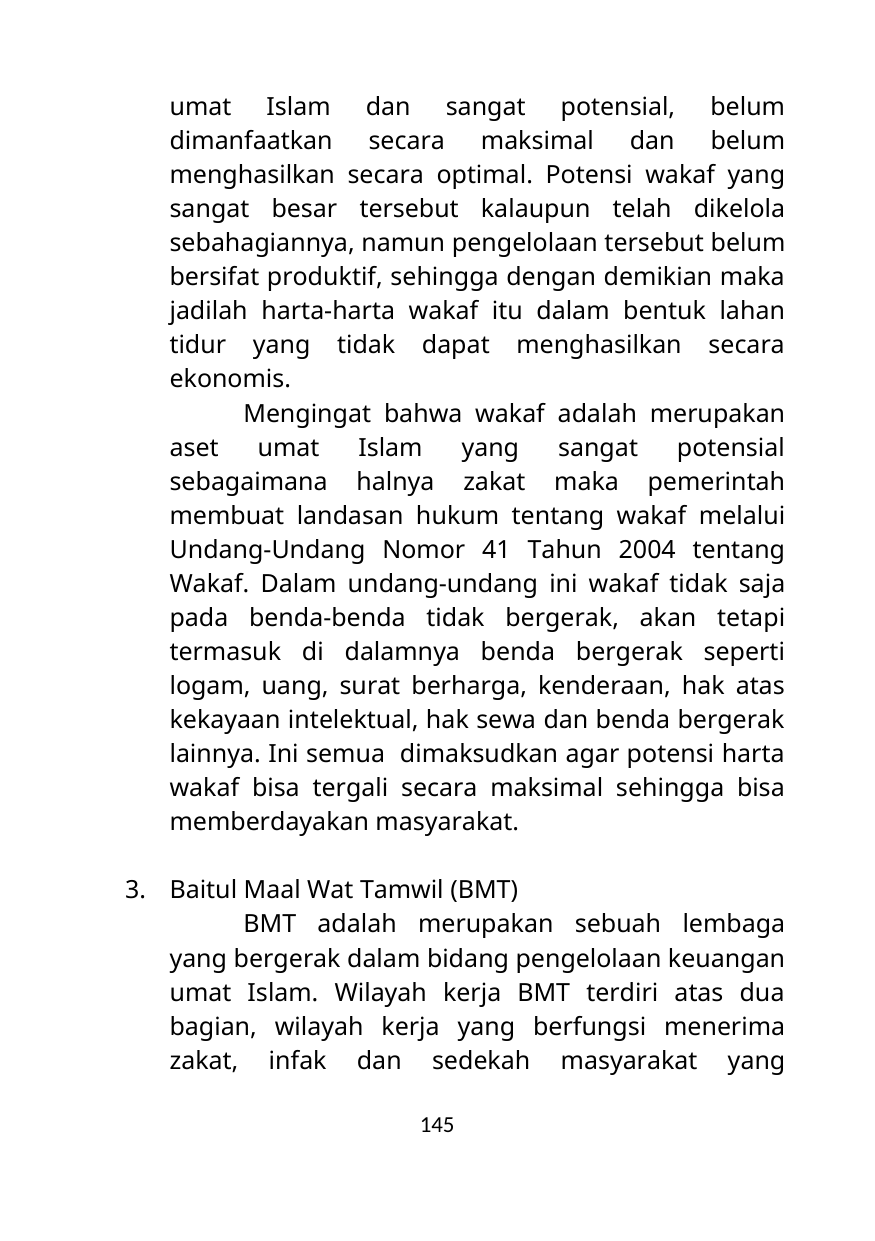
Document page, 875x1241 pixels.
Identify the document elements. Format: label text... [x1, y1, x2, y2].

text Mengingat bahwa wakaf adalah merupakan aset umat Islam yang sangat potensial sebagaimana halnya zakat maka pemerintah membuat landasan hukum tentang wakaf melalui Undang-Undang Nomor 41 Tahun 2004 tentang Wakaf. Dalam undang-undang ini wakaf tidak saja pada benda-benda tidak bergerak, akan tetapi termasuk di dalamnya benda bergerak seperti logam, uang, surat berharga, kenderaan, hak atas kekayaan intelektual, hak sewa dan benda bergerak lainnya. Ini semua dimaksudkan agar potensi harta wakaf bisa tergali secara maksimal sehingga bisa memberdayakan masyarakat. [169, 395, 785, 838]
list Baitul Maal Wat Tamwil (BMT) [125, 872, 785, 906]
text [169, 906, 785, 1076]
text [169, 89, 785, 395]
